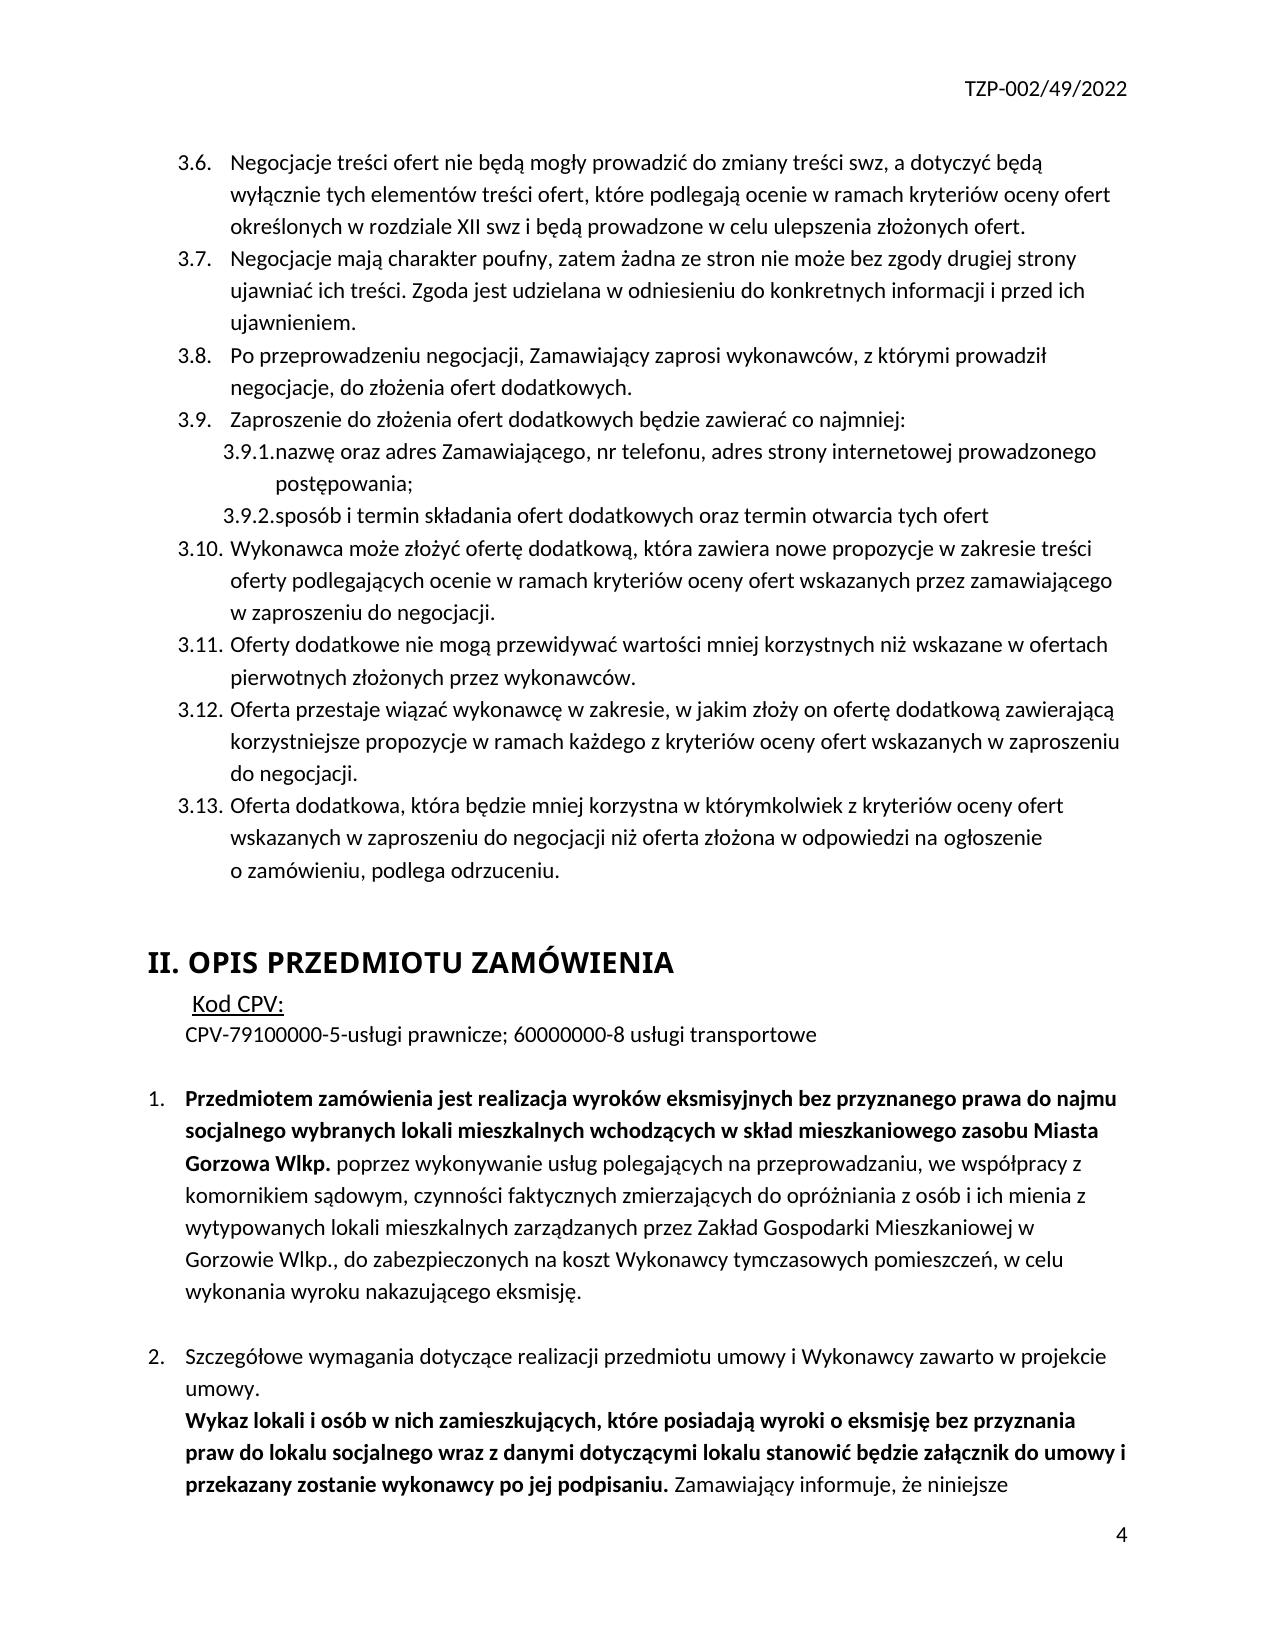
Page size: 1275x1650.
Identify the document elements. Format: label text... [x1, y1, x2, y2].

list Przedmiotem zamówienia jest realizacja wyroków eksmisyjnych bez przyznanego prawa do najmu socjalnego wybranych lokali mieszkalnych wchodzących w skład mieszkaniowego zasobu Miasta Gorzowa Wlkp. poprzez wykonywanie usług polegających na przeprowadzaniu, we współpracy z komornikiem sądowym, czynności faktycznych zmierzających do opróżniania z osób i ich mienia z wytypowanych lokali mieszkalnych zarządzanych przez Zakład Gospodarki Mieszkaniowej w Gorzowie Wlkp., do zabezpieczonych na koszt Wykonawcy tymczasowych pomieszczeń, w celu wykonania wyroku nakazującego eksmisję. [148, 1084, 1127, 1305]
list Negocjacje treści ofert nie będą mogły prowadzić do zmiany treści swz, a dotyczyć będą wyłącznie tych elementów treści ofert, które podlegają ocenie w ramach kryteriów oceny ofert określonych w rozdziale XII swz i będą prowadzone w celu ulepszenia złożonych ofert. [177, 148, 1127, 240]
list Po przeprowadzeniu negocjacji, Zamawiający zaprosi wykonawców, z którymi prowadził negocjacje, do złożenia ofert dodatkowych. [177, 341, 1127, 401]
list Szczegółowe wymagania dotyczące realizacji przedmiotu umowy i Wykonawcy zawarto w projekcie umowy. [148, 1342, 1127, 1402]
subtitle II. Opis przedmiotu zamówienia [148, 942, 1127, 982]
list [185, 1406, 1127, 1498]
list Oferty dodatkowe nie mogą przewidywać wartości mniej korzystnych niż wskazane w ofertach pierwotnych złożonych przez wykonawców. [177, 630, 1127, 691]
list Oferta dodatkowa, która będzie mniej korzystna w którymkolwiek z kryteriów oceny ofert wskazanych w zaproszeniu do negocjacji niż oferta złożona w odpowiedzi na ogłoszenie o zamówieniu, podlega odrzuceniu. [177, 791, 1127, 884]
list Zaproszenie do złożenia ofert dodatkowych będzie zawierać co najmniej: [177, 405, 1127, 433]
text Kod CPV: [192, 988, 1127, 1018]
list Oferta przestaje wiązać wykonawcę w zakresie, w jakim złoży on ofertę dodatkową zawierającą korzystniejsze propozycje w ramach każdego z kryteriów oceny ofert wskazanych w zaproszeniu do negocjacji. [177, 695, 1127, 787]
list nazwę oraz adres Zamawiającego, nr telefonu, adres strony internetowej prowadzonego postępowania; [223, 437, 1127, 497]
list sposób i termin składania ofert dodatkowych oraz termin otwarcia tych ofert [223, 502, 1127, 530]
list Negocjacje mają charakter poufny, zatem żadna ze stron nie może bez zgody drugiej strony ujawniać ich treści. Zgoda jest udzielana w odniesieniu do konkretnych informacji i przed ich ujawnieniem. [177, 244, 1127, 337]
list CPV-79100000-5-usługi prawnicze; 60000000-8 usługi transportowe [185, 1020, 1127, 1048]
list Wykonawca może złożyć ofertę dodatkową, która zawiera nowe propozycje w zakresie treści oferty podlegających ocenie w ramach kryteriów oceny ofert wskazanych przez zamawiającego w zaproszeniu do negocjacji. [177, 534, 1127, 626]
